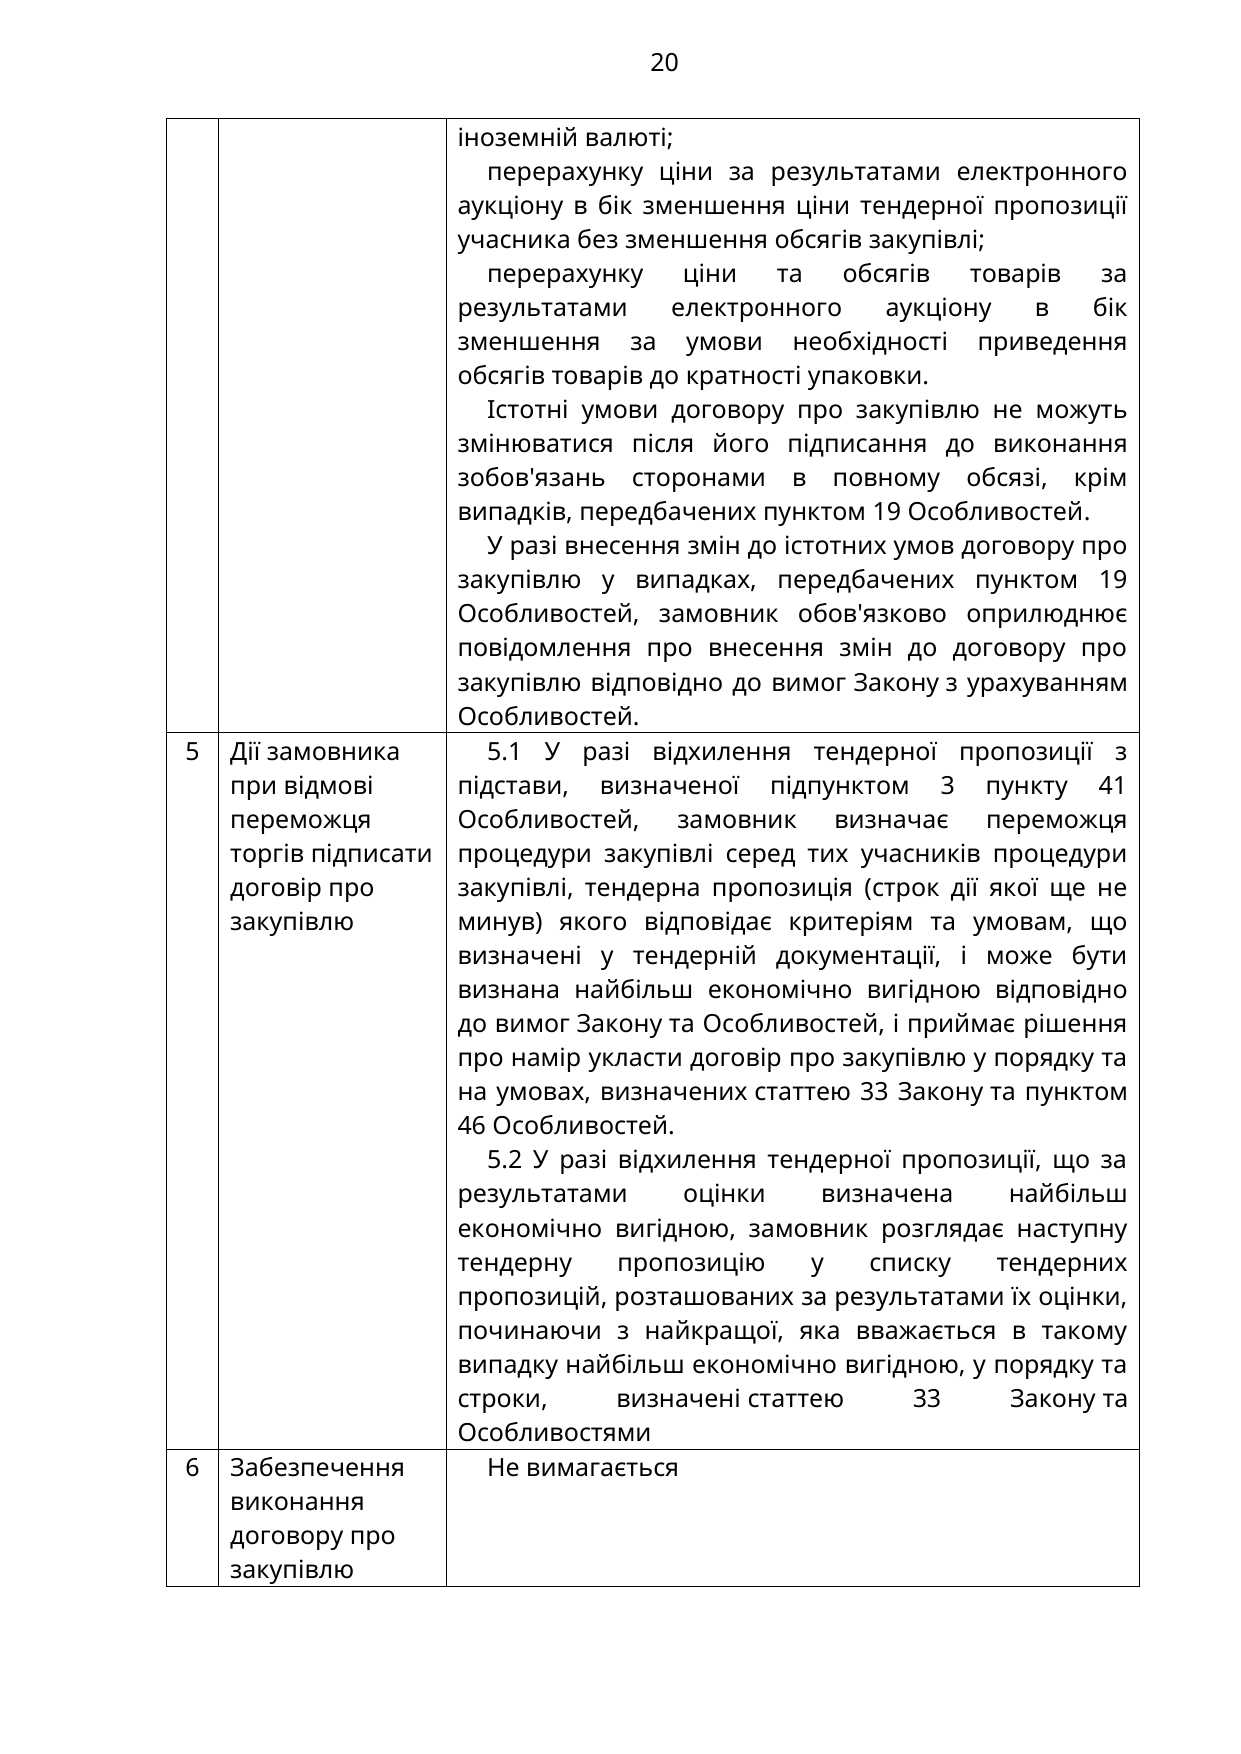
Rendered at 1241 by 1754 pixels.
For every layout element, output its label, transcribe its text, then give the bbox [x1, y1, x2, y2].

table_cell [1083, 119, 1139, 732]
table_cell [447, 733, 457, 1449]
table_cell 6 [167, 1450, 218, 1586]
table_cell 5 [167, 733, 218, 1449]
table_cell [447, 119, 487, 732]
table_cell Не вимагається [447, 1450, 1139, 1586]
table_cell Забезпечення виконання договору про закупівлю [219, 1450, 446, 1586]
table_cell 4 [167, 119, 218, 732]
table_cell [219, 119, 446, 732]
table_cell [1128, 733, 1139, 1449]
table_cell Дії замовника при відмові переможця торгів підписати договір про закупівлю [219, 733, 446, 1449]
